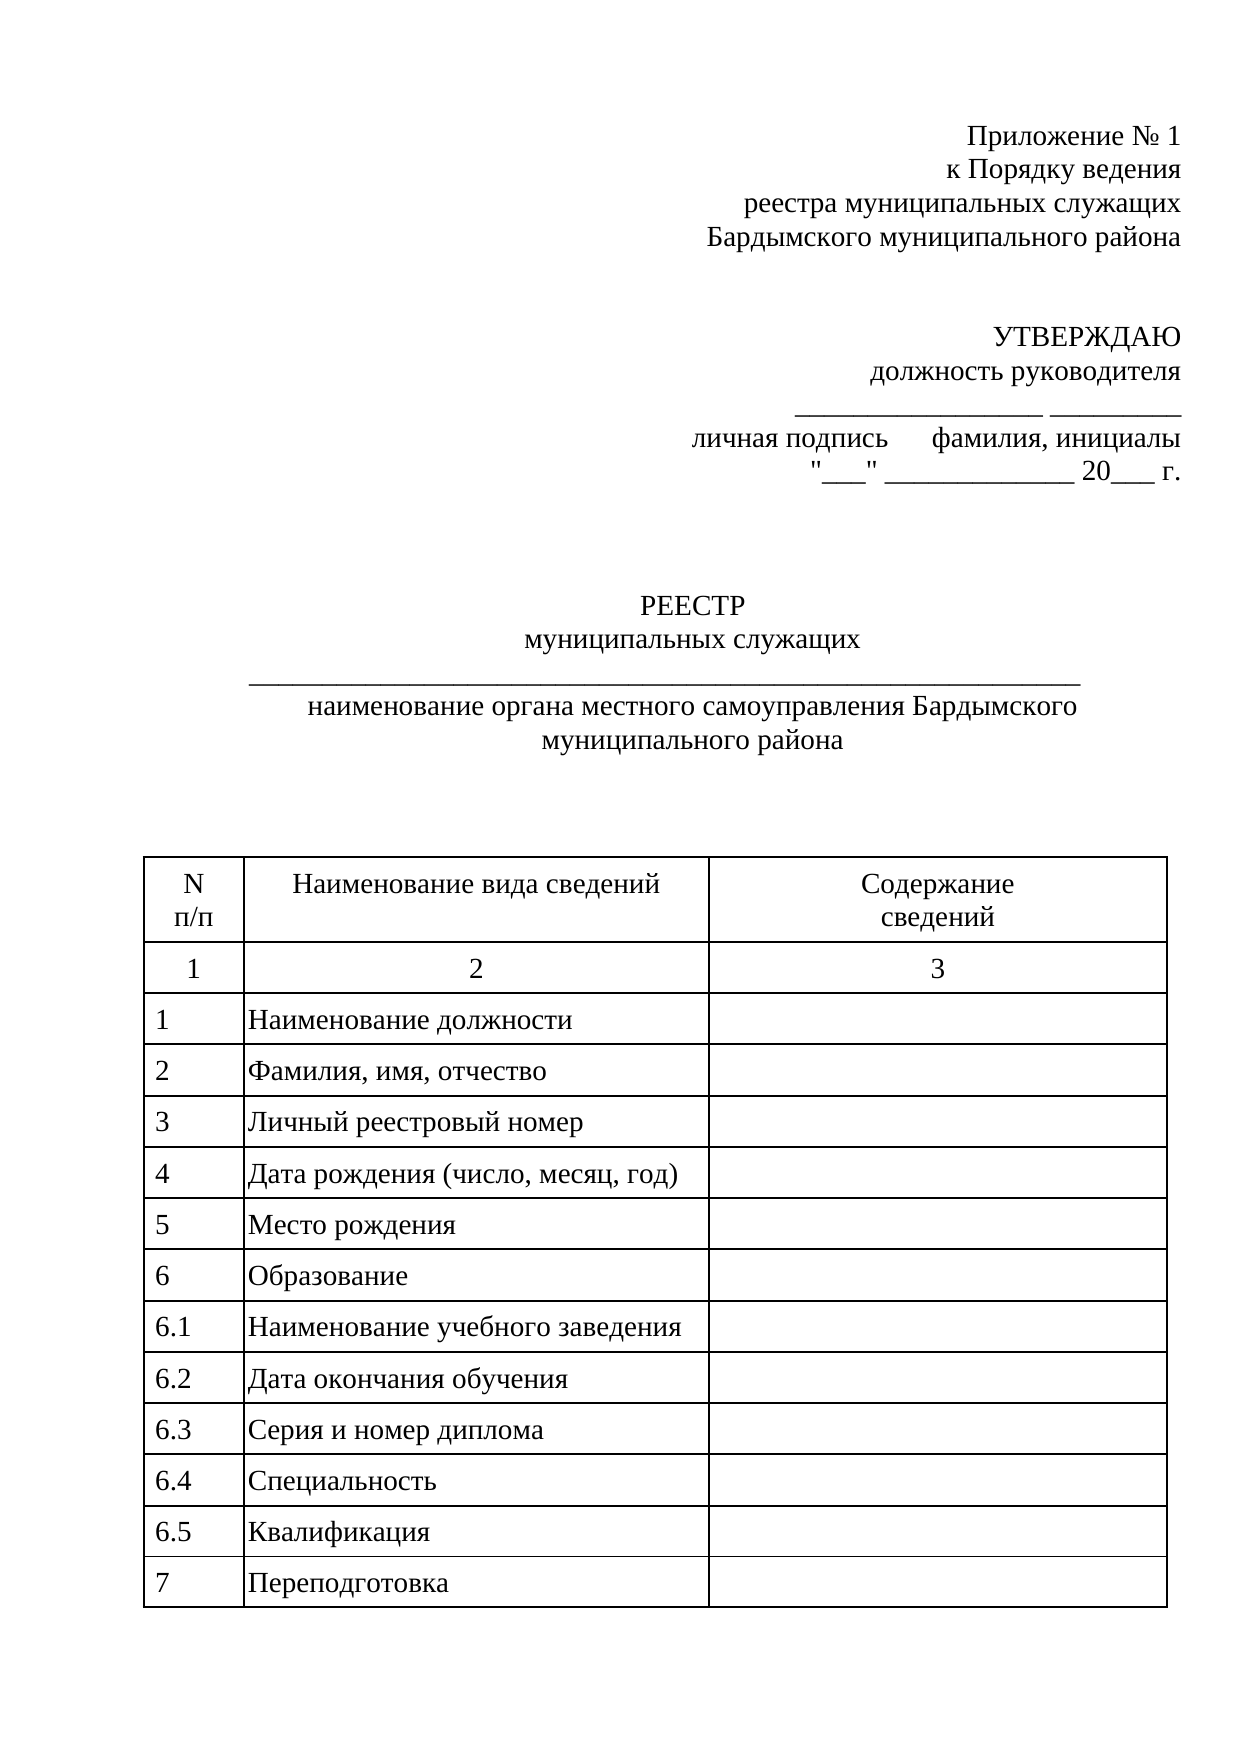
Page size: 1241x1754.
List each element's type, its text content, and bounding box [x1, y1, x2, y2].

text муниципального района [148, 722, 1181, 755]
table_cell [710, 1353, 1166, 1402]
text _________________________________________________________ [148, 655, 1181, 688]
text к Порядку ведения [148, 152, 1181, 185]
table_cell Специальность [245, 1455, 708, 1504]
table_cell [710, 1302, 1166, 1351]
table_cell 1 [145, 943, 243, 992]
table_cell 3 [145, 1097, 243, 1146]
table_cell 7 [145, 1557, 243, 1606]
table_cell 6.3 [145, 1404, 243, 1453]
text муниципальных служащих [148, 621, 1181, 655]
table_cell Личный реестровый номер [245, 1097, 708, 1146]
table_cell Квалификация [245, 1507, 708, 1556]
table_header Наименование вида сведений [245, 858, 708, 941]
text Бардымского муниципального района [148, 219, 1181, 252]
text наименование органа местного самоуправления Бардымского [148, 688, 1181, 722]
table_cell [710, 1097, 1166, 1146]
table_header N п/п [145, 858, 243, 941]
table_cell 2 [145, 1045, 243, 1094]
text Приложение № 1 [148, 118, 1181, 152]
table_cell [710, 994, 1166, 1043]
table_cell Место рождения [245, 1199, 708, 1248]
table_cell [710, 1557, 1166, 1606]
text РЕЕСТР [148, 588, 1181, 621]
table_cell 6.2 [145, 1353, 243, 1402]
table_cell 2 [245, 943, 708, 992]
table_cell [710, 1250, 1166, 1299]
table_cell Образование [245, 1250, 708, 1299]
table_cell 4 [145, 1148, 243, 1197]
text реестра муниципальных служащих [148, 185, 1181, 219]
text УТВЕРЖДАЮ [148, 319, 1181, 353]
table_cell 6.5 [145, 1507, 243, 1556]
table_cell 6.4 [145, 1455, 243, 1504]
table_cell 6.1 [145, 1302, 243, 1351]
table_cell [710, 1148, 1166, 1197]
table_cell 5 [145, 1199, 243, 1248]
text _________________ _________ [148, 386, 1181, 420]
text личная подпись фамилия, инициалы [148, 420, 1181, 453]
table_cell [710, 1199, 1166, 1248]
table_cell Наименование должности [245, 994, 708, 1043]
table_cell [710, 1404, 1166, 1453]
table_cell Наименование учебного заведения [245, 1302, 708, 1351]
table_cell Дата окончания обучения [245, 1353, 708, 1402]
table_cell 3 [710, 943, 1166, 992]
text "___" _____________ 20___ г. [148, 453, 1181, 487]
table_cell [710, 1045, 1166, 1094]
table_cell 1 [145, 994, 243, 1043]
text должность руководителя [148, 353, 1181, 386]
table_cell Серия и номер диплома [245, 1404, 708, 1453]
table_header Содержание сведений [710, 858, 1166, 941]
table_cell Фамилия, имя, отчество [245, 1045, 708, 1094]
table_cell [710, 1455, 1166, 1504]
table_cell [710, 1507, 1166, 1556]
table_cell Дата рождения (число, месяц, год) [245, 1148, 708, 1197]
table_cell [245, 1557, 708, 1606]
table_cell 6 [145, 1250, 243, 1299]
